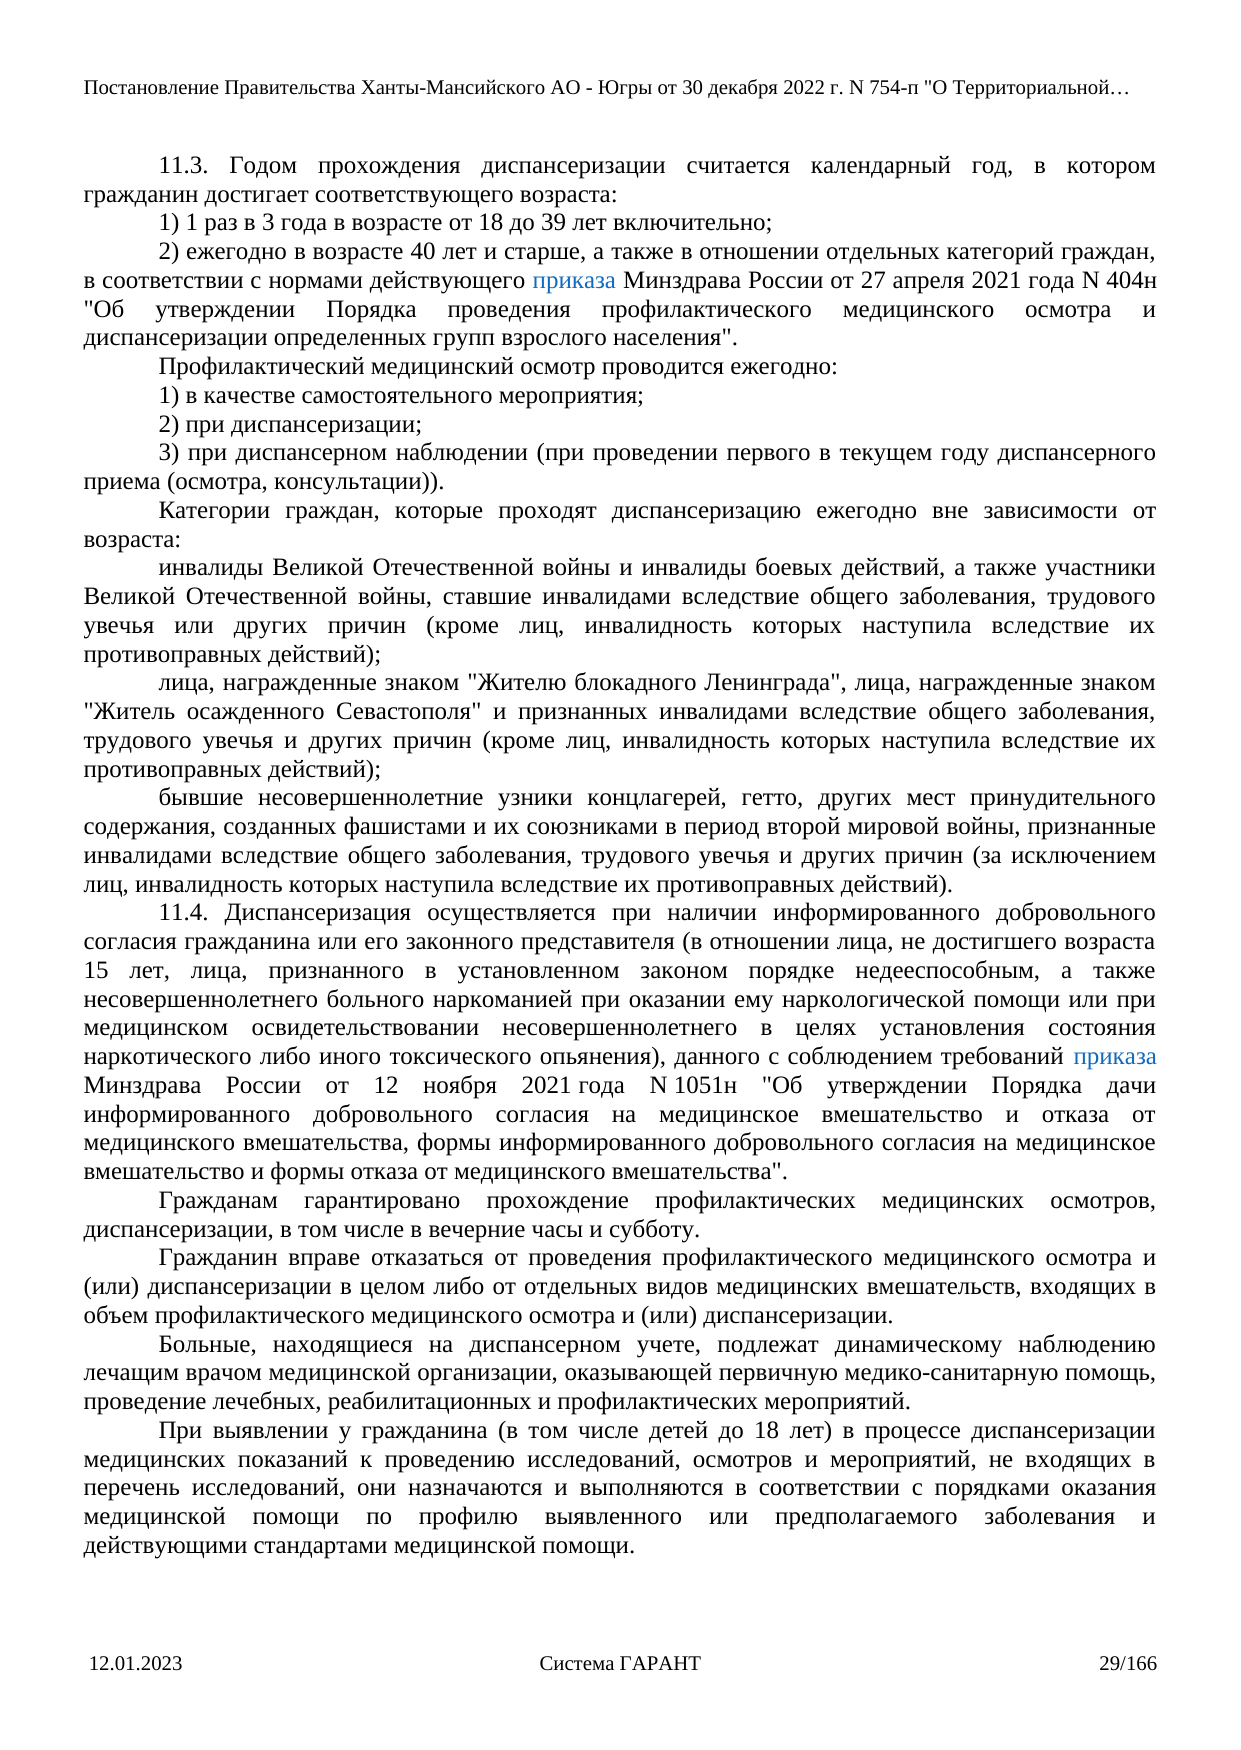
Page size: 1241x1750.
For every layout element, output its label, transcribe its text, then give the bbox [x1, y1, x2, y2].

text Профилактический медицинский осмотр проводится ежегодно: [83, 351, 1157, 380]
text 1) в качестве самостоятельного мероприятия; [83, 380, 1157, 409]
text 2) ежегодно в возрасте 40 лет и старше, а также в отношении отдельных категорий граждан, в соответствии с нормами действующего приказа Минздрава России от 27 апреля 2021 года N 404н "Об утверждении Порядка проведения профилактического медицинского осмотра и диспансеризации определенных групп взрослого населения". [83, 236, 1157, 351]
text Гражданам гарантировано прохождение профилактических медицинских осмотров, диспансеризации, в том числе в вечерние часы и субботу. [83, 1185, 1157, 1242]
text 3) при диспансерном наблюдении (при проведении первого в текущем году диспансерного приема (осмотра, консультации)). [83, 437, 1157, 495]
text инвалиды Великой Отечественной войны и инвалиды боевых действий, а также участники Великой Отечественной войны, ставшие инвалидами вследствие общего заболевания, трудового увечья или других причин (кроме лиц, инвалидность которых наступила вследствие их противоправных действий); [83, 552, 1157, 667]
text бывшие несовершеннолетние узники концлагерей, гетто, других мест принудительного содержания, созданных фашистами и их союзниками в период второй мировой войны, признанные инвалидами вследствие общего заболевания, трудового увечья и других причин (за исключением лиц, инвалидность которых наступила вследствие их противоправных действий). [83, 782, 1157, 897]
text Больные, находящиеся на диспансерном учете, подлежат динамическому наблюдению лечащим врачом медицинской организации, оказывающей первичную медико-санитарную помощь, проведение лечебных, реабилитационных и профилактических мероприятий. [83, 1329, 1157, 1415]
text При выявлении у гражданина (в том числе детей до 18 лет) в процессе диспансеризации медицинских показаний к проведению исследований, осмотров и мероприятий, не входящих в перечень исследований, они назначаются и выполняются в соответствии с порядками оказания медицинской помощи по профилю выявленного или предполагаемого заболевания и действующими стандартами медицинской помощи. [83, 1415, 1157, 1559]
text 1) 1 раз в 3 года в возрасте от 18 до 39 лет включительно; [83, 207, 1157, 236]
text 11.4. Диспансеризация осуществляется при наличии информированного добровольного согласия гражданина или его законного представителя (в отношении лица, не достигшего возраста 15 лет, лица, признанного в установленном законом порядке недееспособным, а также несовершеннолетнего больного наркоманией при оказании ему наркологической помощи или при медицинском освидетельствовании несовершеннолетнего в целях установления состояния наркотического либо иного токсического опьянения), данного с соблюдением требований приказа Минздрава России от 12 ноября 2021 года N 1051н "Об утверждении Порядка дачи информированного добровольного согласия на медицинское вмешательство и отказа от медицинского вмешательства, формы информированного добровольного согласия на медицинское вмешательство и формы отказа от медицинского вмешательства". [83, 897, 1157, 1185]
text 11.3. Годом прохождения диспансеризации считается календарный год, в котором гражданин достигает соответствующего возраста: [83, 150, 1157, 207]
text Категории граждан, которые проходят диспансеризацию ежегодно вне зависимости от возраста: [83, 495, 1157, 552]
text Гражданин вправе отказаться от проведения профилактического медицинского осмотра и (или) диспансеризации в целом либо от отдельных видов медицинских вмешательств, входящих в объем профилактического медицинского осмотра и (или) диспансеризации. [83, 1242, 1157, 1329]
text лица, награжденные знаком "Жителю блокадного Ленинграда", лица, награжденные знаком "Житель осажденного Севастополя" и признанных инвалидами вследствие общего заболевания, трудового увечья и других причин (кроме лиц, инвалидность которых наступила вследствие их противоправных действий); [83, 667, 1157, 782]
text 2) при диспансеризации; [83, 409, 1157, 437]
